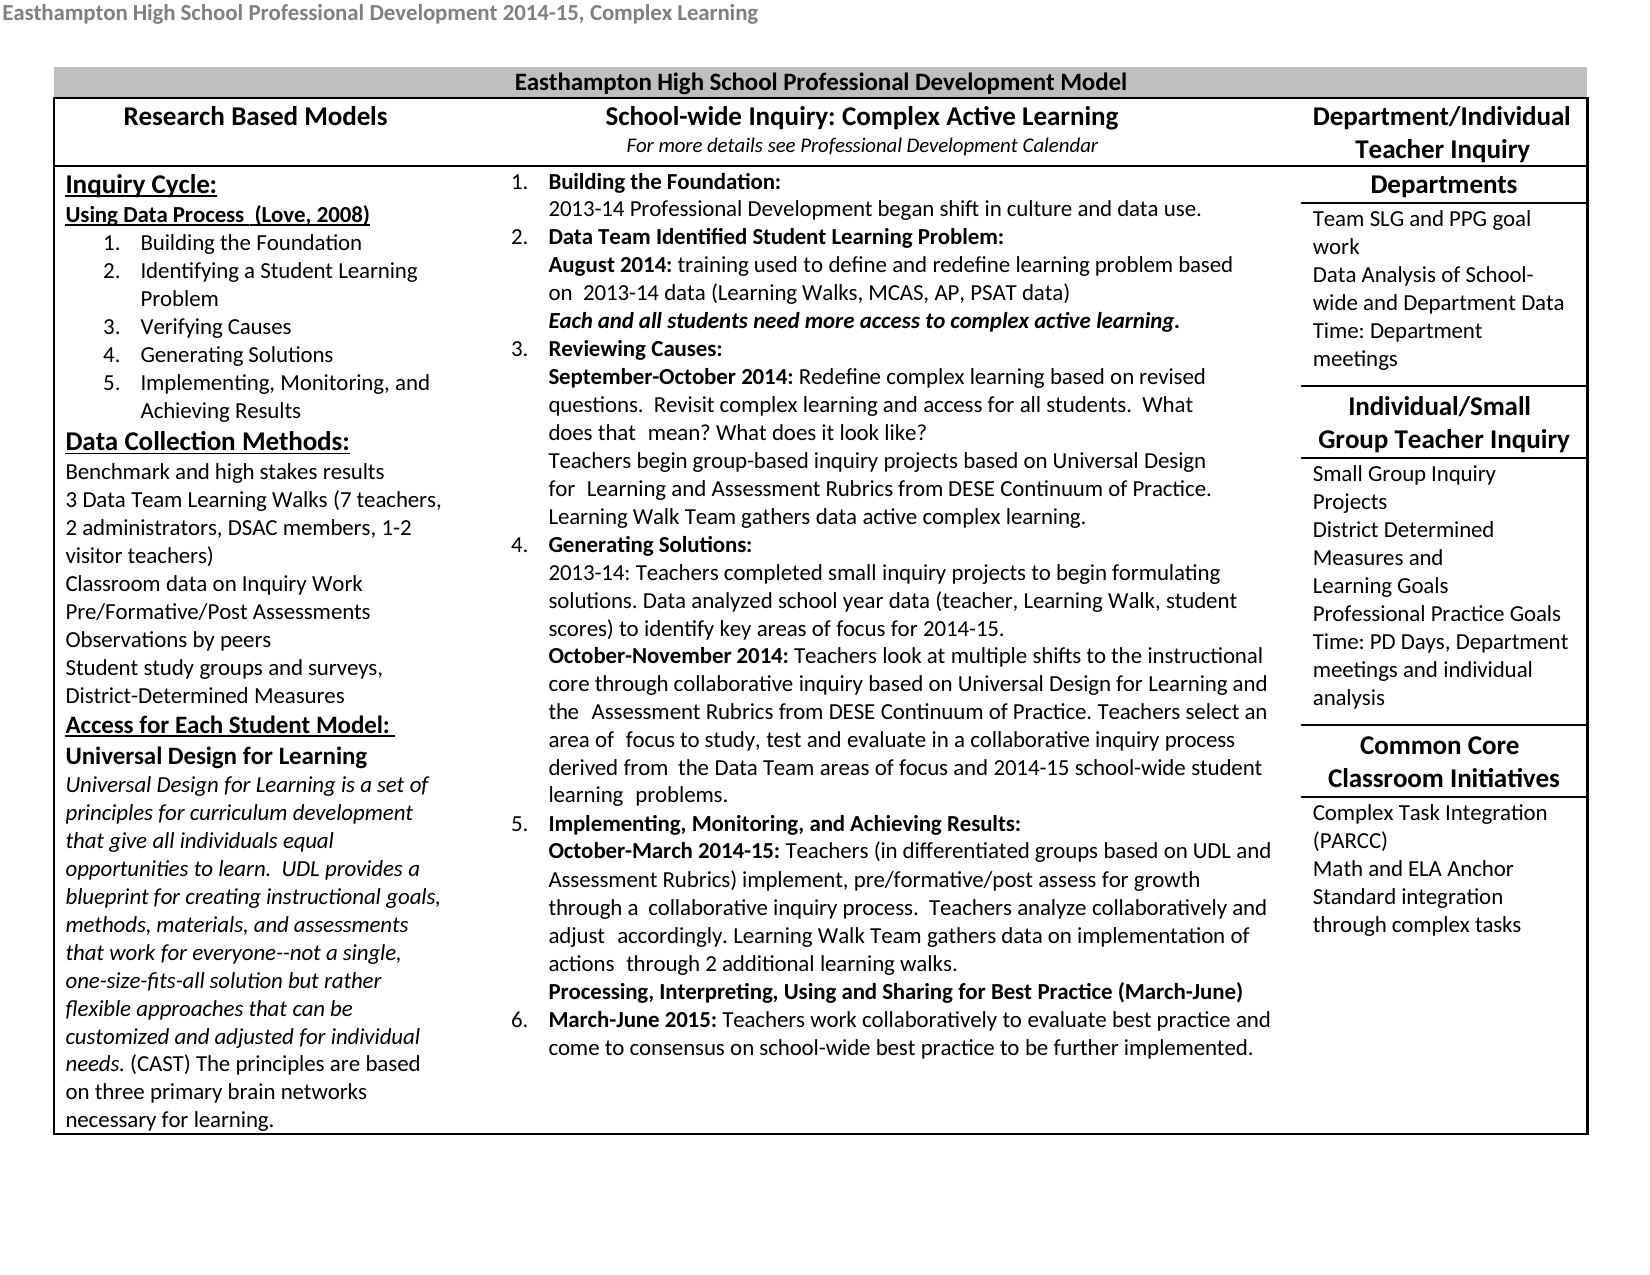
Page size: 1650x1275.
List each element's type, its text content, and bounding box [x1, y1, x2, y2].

table_header School-wide Inquiry: Complex Active Learning For more details see Professional Development Calendar [463, 99, 1300, 165]
table_header Department/Individual Teacher Inquiry [1300, 99, 1586, 165]
table_cell Inquiry Cycle: Using Data Process (Love, 2008) Building the Foundation Identifying a Student Learning Problem Verifying Causes Generating Solutions Implementing, Monitoring, and Achieving Results Data Collection Methods: Benchmark and high stakes results 3 Data Team Learning Walks (7 teachers, 2 administrators, DSAC members, 1-2 visitor teachers) Classroom data on Inquiry Work Pre/Formative/Post Assessments Observations by peers Student study groups and surveys, District-Determined Measures Access for Each Student Model: Universal Design for Learning Universal Design for Learning is a set of principles for curriculum development that give all individuals equal opportunities to learn. UDL provides a blueprint for creating instructional goals, methods, materials, and assessments that work for everyone--not a single, one-size-fits-all solution but rather flexible approaches that can be customized and adjusted for individual needs. (CAST) The principles are based on three primary brain networks necessary for learning. [55, 167, 463, 1133]
table_header Research Based Models [55, 99, 463, 165]
table_cell Departments Team SLG and PPG goal work Data Analysis of School- wide and Department Data Time: Department meetings Individual/Small Group Teacher Inquiry Small Group Inquiry Projects District Determined Measures and Learning Goals Professional Practice Goals Time: PD Days, Department meetings and individual analysis Common Core Classroom Initiatives Complex Task Integration (PARCC) Math and ELA Anchor Standard integration through complex tasks [1300, 167, 1586, 1133]
subtitle Easthampton High School Professional Development Model [54, 67, 1587, 97]
table_cell Building the Foundation: 2013-14 Professional Development began shift in culture and data use. Data Team Identified Student Learning Problem: August 2014: training used to define and redefine learning problem based on 2013-14 data (Learning Walks, MCAS, AP, PSAT data) Each and all students need more access to complex active learning. Reviewing Causes: September-October 2014: Redefine complex learning based on revised questions. Revisit complex learning and access for all students. What does that mean? What does it look like? Teachers begin group-based inquiry projects based on Universal Design for Learning and Assessment Rubrics from DESE Continuum of Practice. Learning Walk Team gathers data active complex learning. Generating Solutions: 2013-14: Teachers completed small inquiry projects to begin formulating solutions. Data analyzed school year data (teacher, Learning Walk, student scores) to identify key areas of focus for 2014-15. October-November 2014: Teachers look at multiple shifts to the instructional core through collaborative inquiry based on Universal Design for Learning and the Assessment Rubrics from DESE Continuum of Practice. Teachers select an area of focus to study, test and evaluate in a collaborative inquiry process derived from the Data Team areas of focus and 2014-15 school-wide student learning problems. Implementing, Monitoring, and Achieving Results: October-March 2014-15: Teachers (in differentiated groups based on UDL and Assessment Rubrics) implement, pre/formative/post assess for growth through a collaborative inquiry process. Teachers analyze collaboratively and adjust accordingly. Learning Walk Team gathers data on implementation of actions through 2 additional learning walks. Processing, Interpreting, Using and Sharing for Best Practice (March-June) March-June 2015: Teachers work collaboratively to evaluate best practice and come to consensus on school-wide best practice to be further implemented. [463, 167, 1300, 1133]
